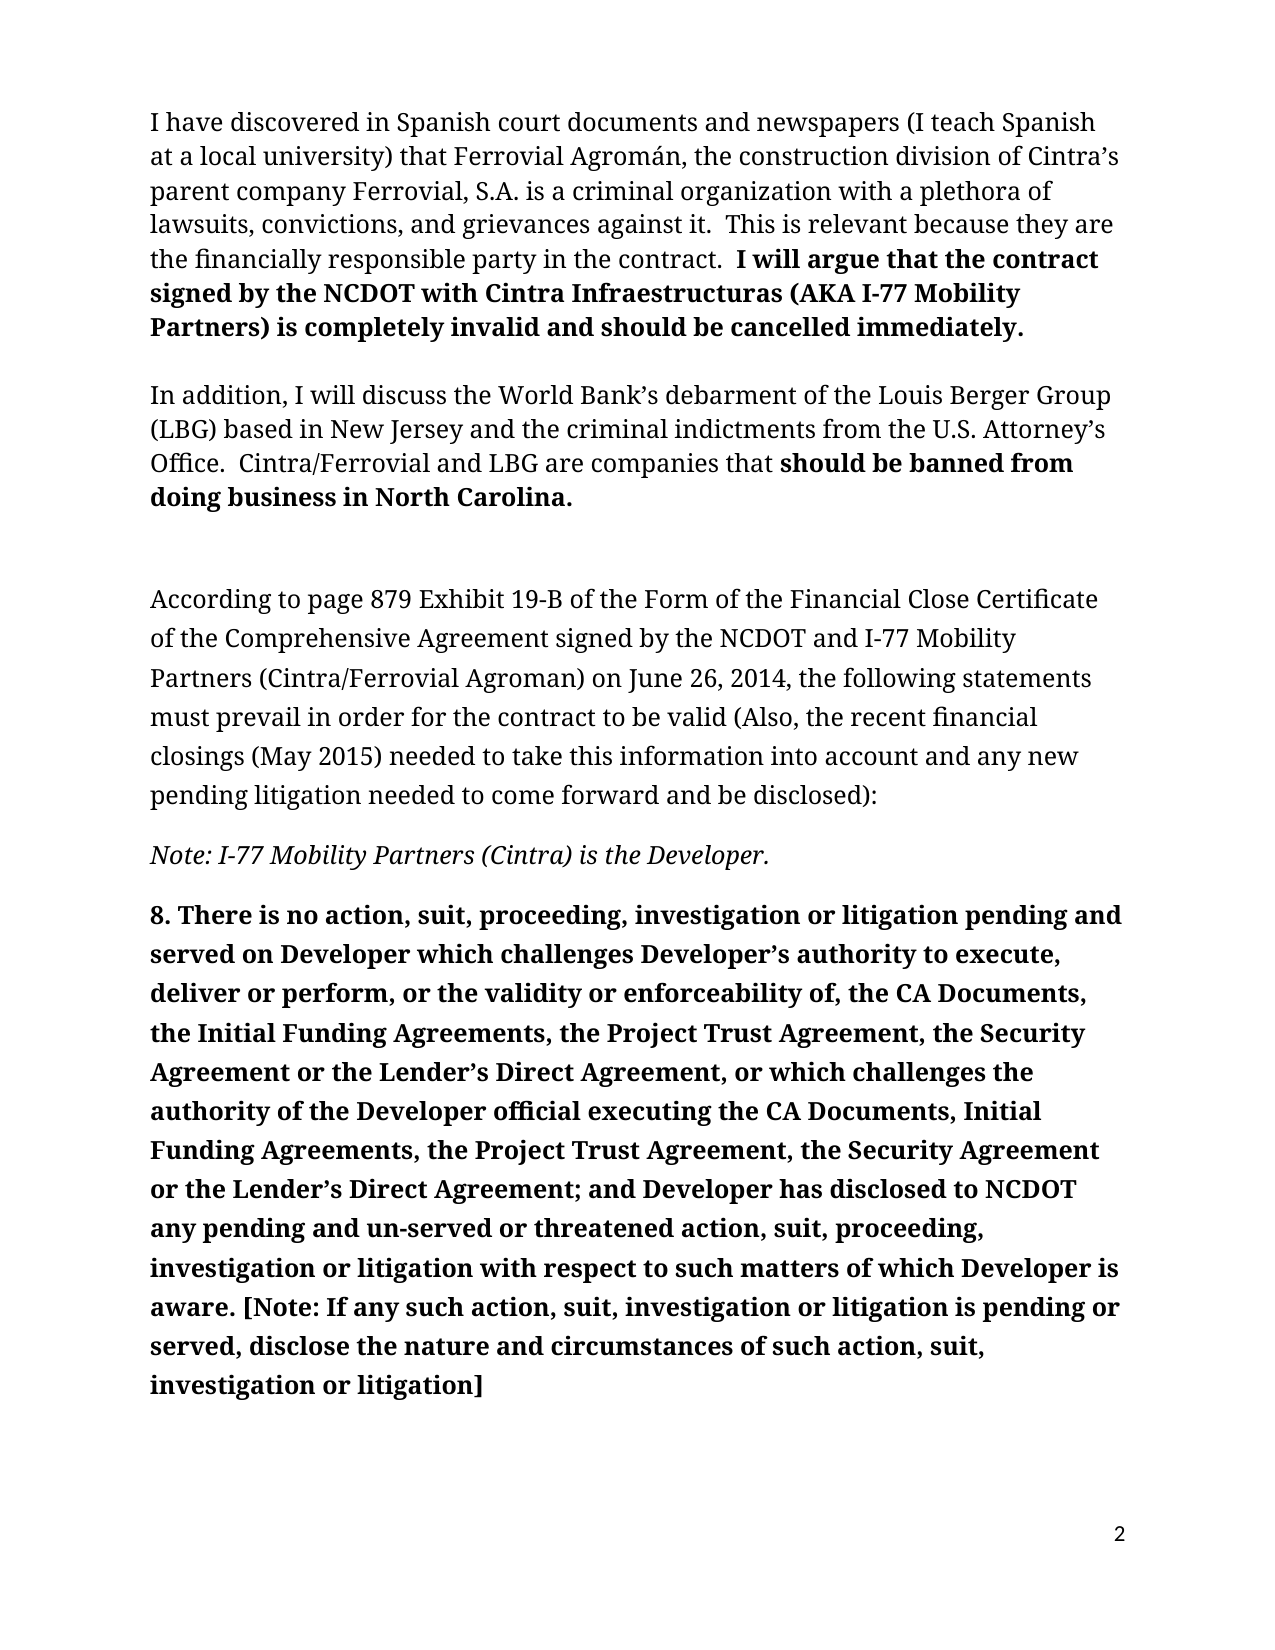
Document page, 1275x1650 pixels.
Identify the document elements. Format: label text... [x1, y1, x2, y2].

text In addition, I will discuss the World Bank’s debarment of the Louis Berger Group (LBG) based in New Jersey and the criminal indictments from the U.S. Attorney’s Office. Cintra/Ferrovial and LBG are companies that should be banned from doing business in North Carolina. [150, 377, 1125, 514]
text According to page 879 Exhibit 19-B of the Form of the Financial Close Certificate of the Comprehensive Agreement signed by the NCDOT and I-77 Mobility Partners (Cintra/Ferrovial Agroman) on June 26, 2014, the following statements must prevail in order for the contract to be valid (Also, the recent financial closings (May 2015) needed to take this information into account and any new pending litigation needed to come forward and be disclosed): [150, 582, 1125, 812]
text I have discovered in Spanish court documents and newspapers (I teach Spanish at a local university) that Ferrovial Agromán, the construction division of Cintra’s parent company Ferrovial, S.A. is a criminal organization with a plethora of lawsuits, convictions, and grievances against it. This is relevant because they are the financially responsible party in the contract. I will argue that the contract signed by the NCDOT with Cintra Infraestructuras (AKA I-77 Mobility Partners) is completely invalid and should be cancelled immediately. [150, 105, 1125, 343]
text Note: I-77 Mobility Partners (Cintra) is the Developer. [150, 838, 1125, 872]
text 8. There is no action, suit, proceeding, investigation or litigation pending and served on Developer which challenges Developer’s authority to execute, deliver or perform, or the validity or enforceability of, the CA Documents, the Initial Funding Agreements, the Project Trust Agreement, the Security Agreement or the Lender’s Direct Agreement, or which challenges the authority of the Developer official executing the CA Documents, Initial Funding Agreements, the Project Trust Agreement, the Security Agreement or the Lender’s Direct Agreement; and Developer has disclosed to NCDOT any pending and un-served or threatened action, suit, proceeding, investigation or litigation with respect to such matters of which Developer is aware. [Note: If any such action, suit, investigation or litigation is pending or served, disclose the nature and circumstances of such action, suit, investigation or litigation] [150, 898, 1125, 1402]
